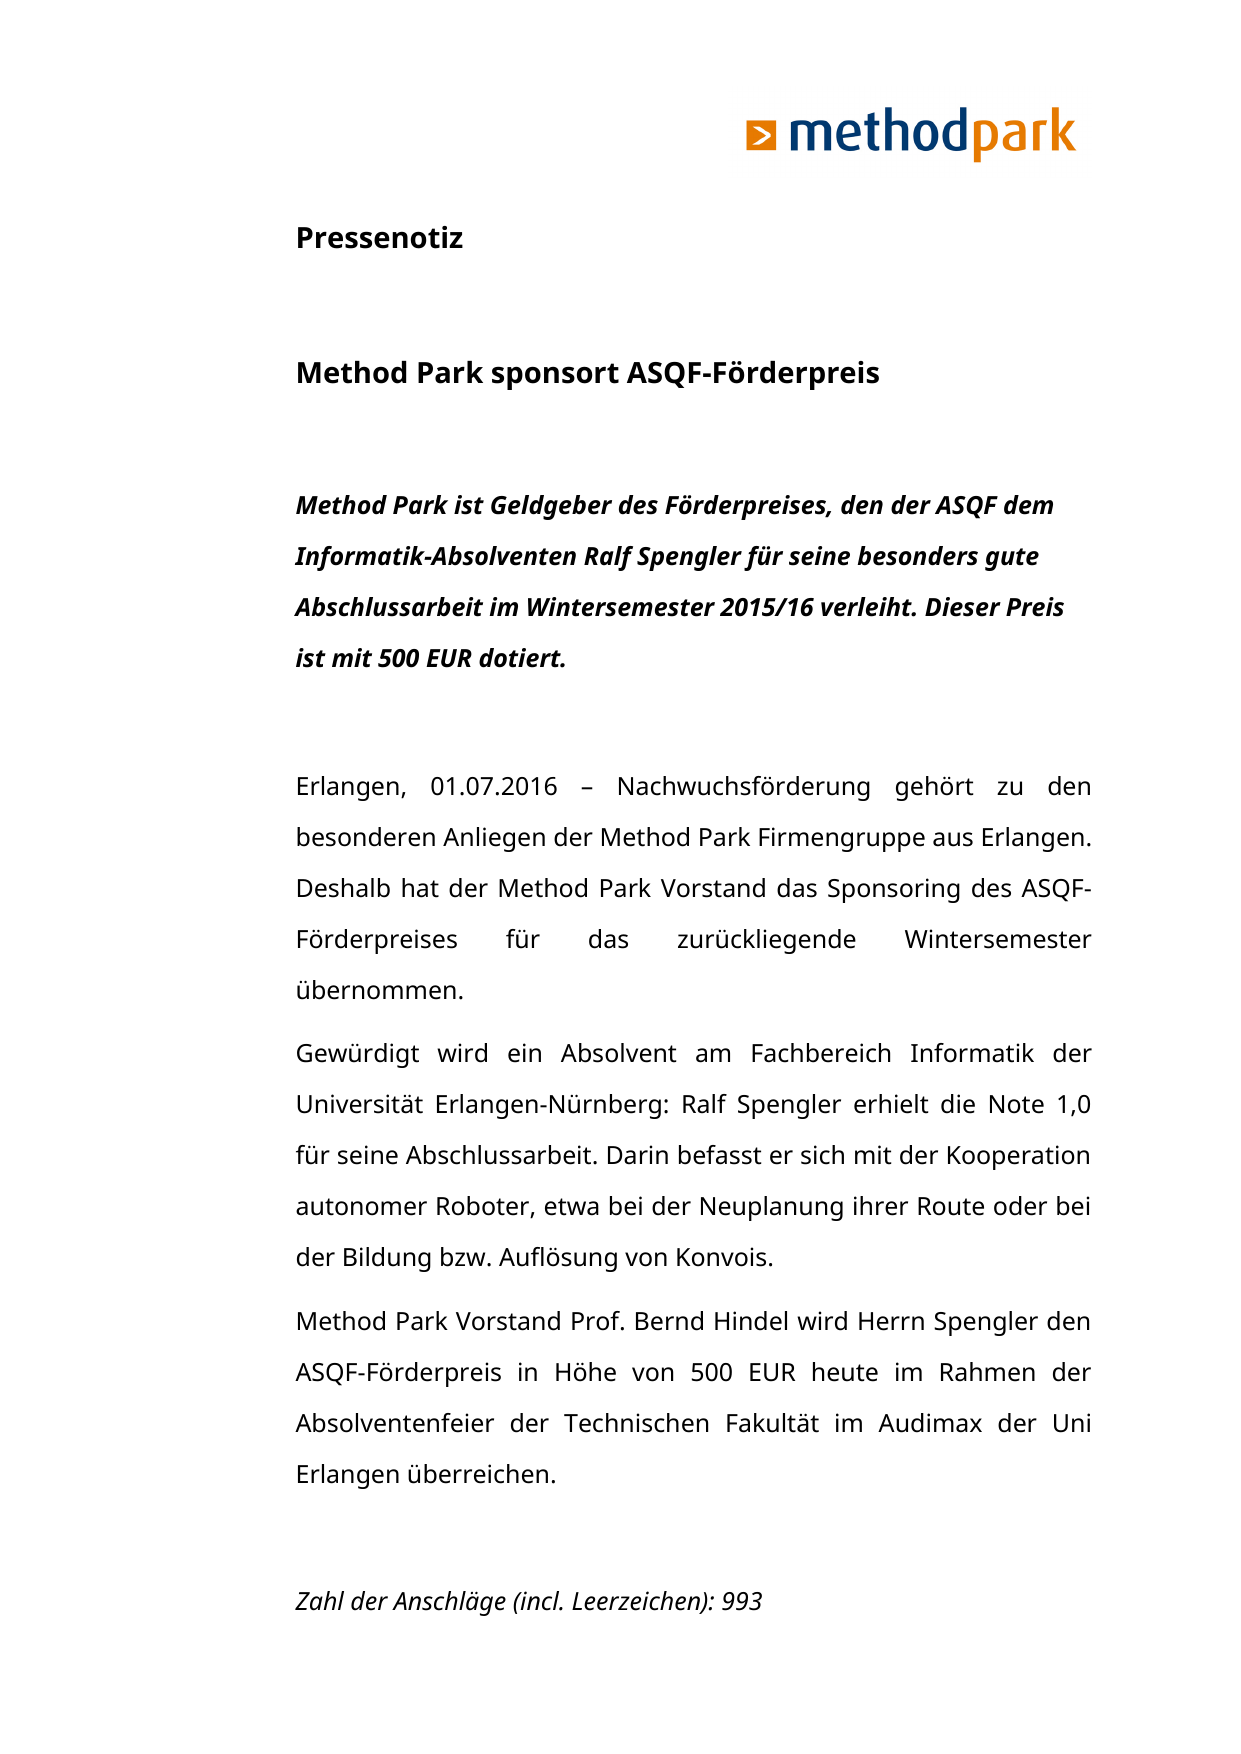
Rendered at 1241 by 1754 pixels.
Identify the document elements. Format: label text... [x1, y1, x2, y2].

text Method Park ist Geldgeber des Förderpreises, den der ASQF dem Informatik-Absolventen Ralf Spengler für seine besonders gute Abschlussarbeit im Wintersemester 2015/16 verleiht. Dieser Preis ist mit 500 EUR dotiert. [295, 488, 1092, 675]
text Zahl der Anschläge (incl. Leerzeichen): 993 [295, 1584, 1092, 1618]
text Method Park Vorstand Prof. Bernd Hindel wird Herrn Spengler den ASQF-Förderpreis in Höhe von 500 EUR heute im Rahmen der Absolventenfeier der Technischen Fakultät im Audimax der Uni Erlangen überreichen. [295, 1303, 1092, 1491]
text Erlangen, 01.07.2016 – Nachwuchsförderung gehört zu den besonderen Anliegen der Method Park Firmengruppe aus Erlangen. Deshalb hat der Method Park Vorstand das Sponsoring des ASQF-Förderpreises für das zurückliegende Wintersemester übernommen. [295, 768, 1092, 1006]
subtitle Pressenotiz [295, 217, 1092, 257]
picture [727, 86, 1093, 178]
subtitle Method Park sponsort ASQF-Förderpreis [295, 352, 1092, 392]
text Gewürdigt wird ein Absolvent am Fachbereich Informatik der Universität Erlangen-Nürnberg: Ralf Spengler erhielt die Note 1,0 für seine Abschlussarbeit. Darin befasst er sich mit der Kooperation autonomer Roboter, etwa bei der Neuplanung ihrer Route oder bei der Bildung bzw. Auflösung von Konvois. [295, 1036, 1092, 1274]
